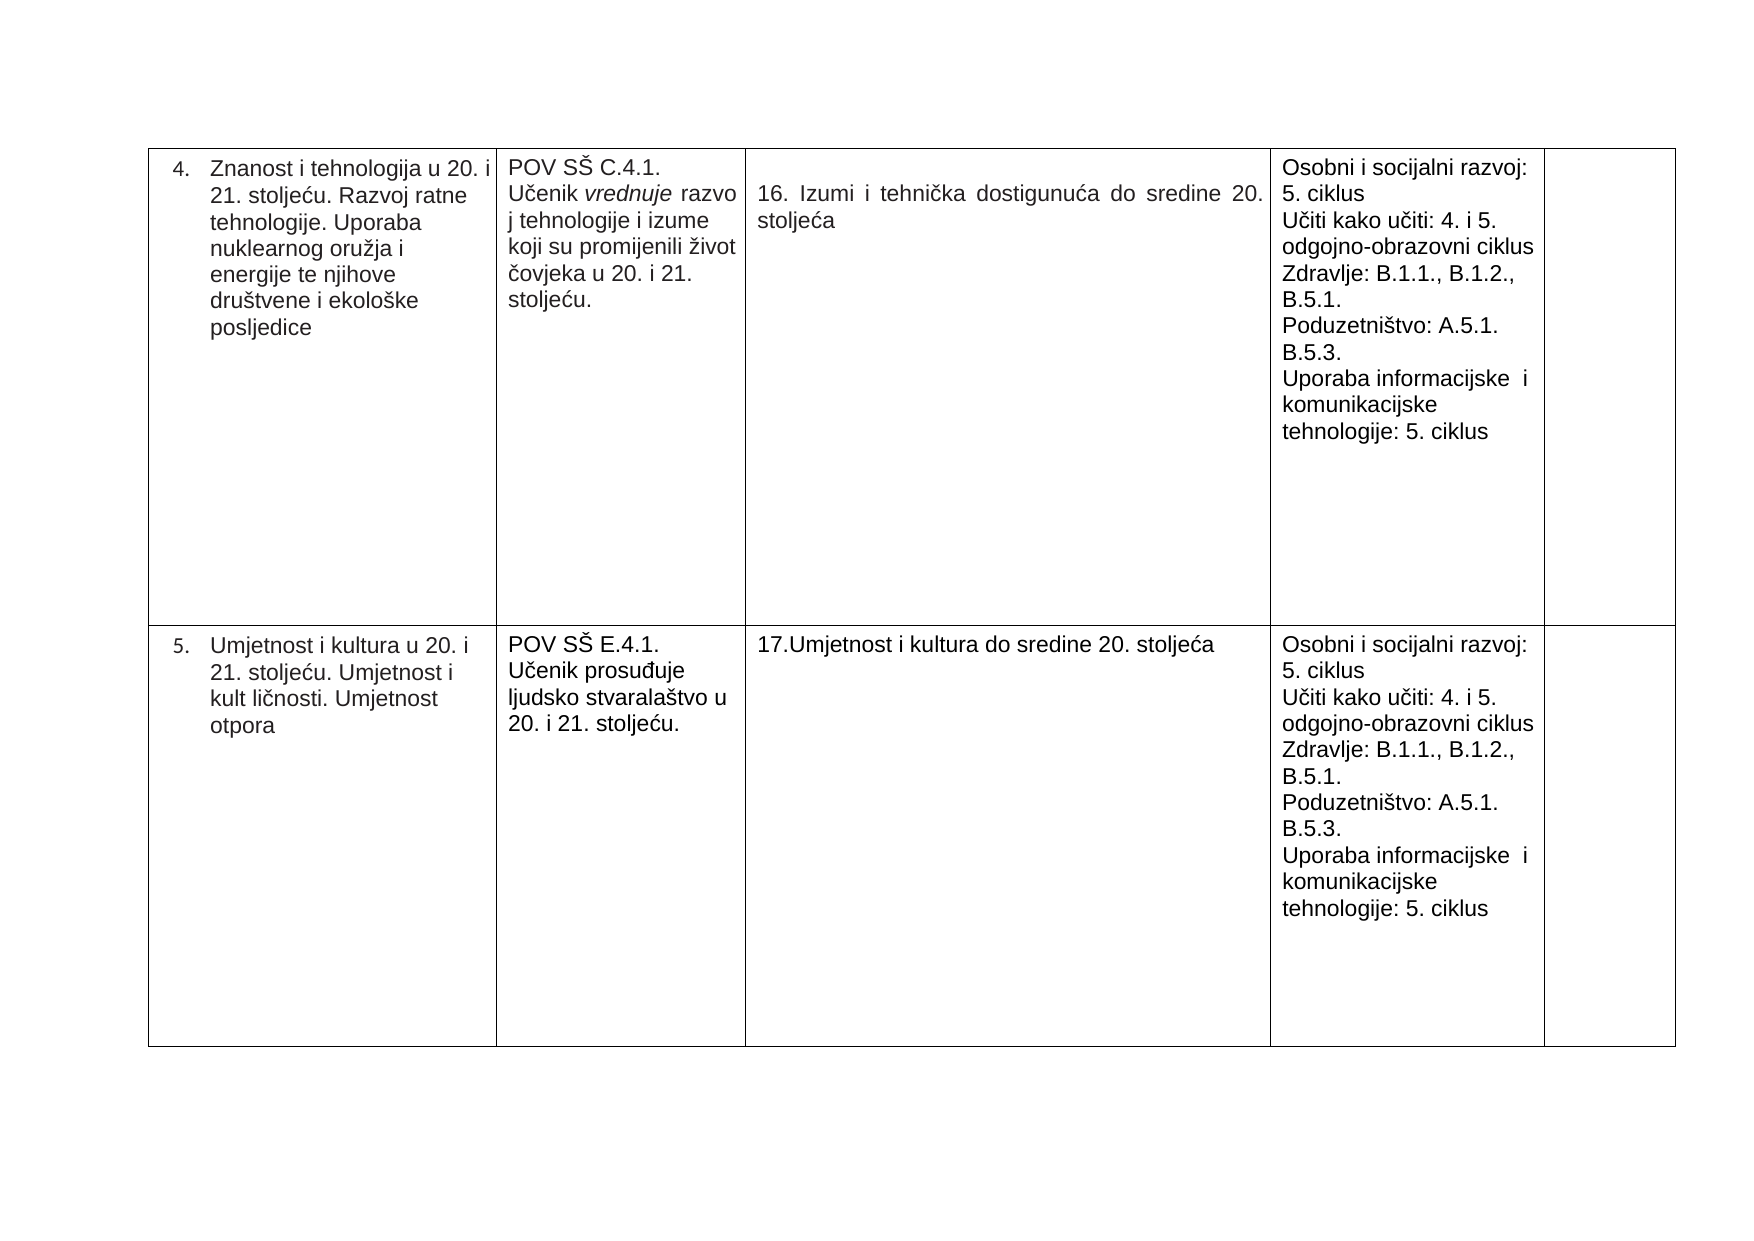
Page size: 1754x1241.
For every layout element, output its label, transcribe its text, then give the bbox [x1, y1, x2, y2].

table_cell Umjetnost i kultura u 20. i 21. stoljeću. Umjetnost i kult ličnosti. Umjetnost otpora [149, 626, 496, 1046]
table_cell Znanost i tehnologija u 20. i 21. stoljeću. Razvoj ratne tehnologije. Uporaba nuklearnog oružja i energije te njihove društvene i ekološke posljedice [149, 149, 496, 625]
table_cell POV SŠ E.4.1. Učenik prosuđuje ljudsko stvaralaštvo u 20. i 21. stoljeću. [497, 626, 745, 1046]
table_cell 17.Umjetnost i kultura do sredine 20. stoljeća [746, 626, 1270, 1046]
table_cell POV SŠ C.4.1. Učenik vrednuje razvoj tehnologije i izume koji su promijenili život čovjeka u 20. i 21. stoljeću. [497, 149, 745, 625]
table_cell 16. Izumi i tehnička dostigunuća do sredine 20. stoljeća [746, 149, 1270, 625]
table_cell [1545, 149, 1675, 625]
table_cell Osobni i socijalni razvoj: 5. ciklus Učiti kako učiti: 4. i 5. odgojno-obrazovni ciklus Zdravlje: B.1.1., B.1.2., B.5.1. Poduzetništvo: A.5.1. B.5.3. Uporaba informacijske i komunikacijske tehnologije: 5. ciklus [1271, 149, 1544, 625]
table_cell [1545, 626, 1675, 1046]
table_cell Osobni i socijalni razvoj: 5. ciklus Učiti kako učiti: 4. i 5. odgojno-obrazovni ciklus Zdravlje: B.1.1., B.1.2., B.5.1. Poduzetništvo: A.5.1. B.5.3. Uporaba informacijske i komunikacijske tehnologije: 5. ciklus [1271, 626, 1544, 1046]
